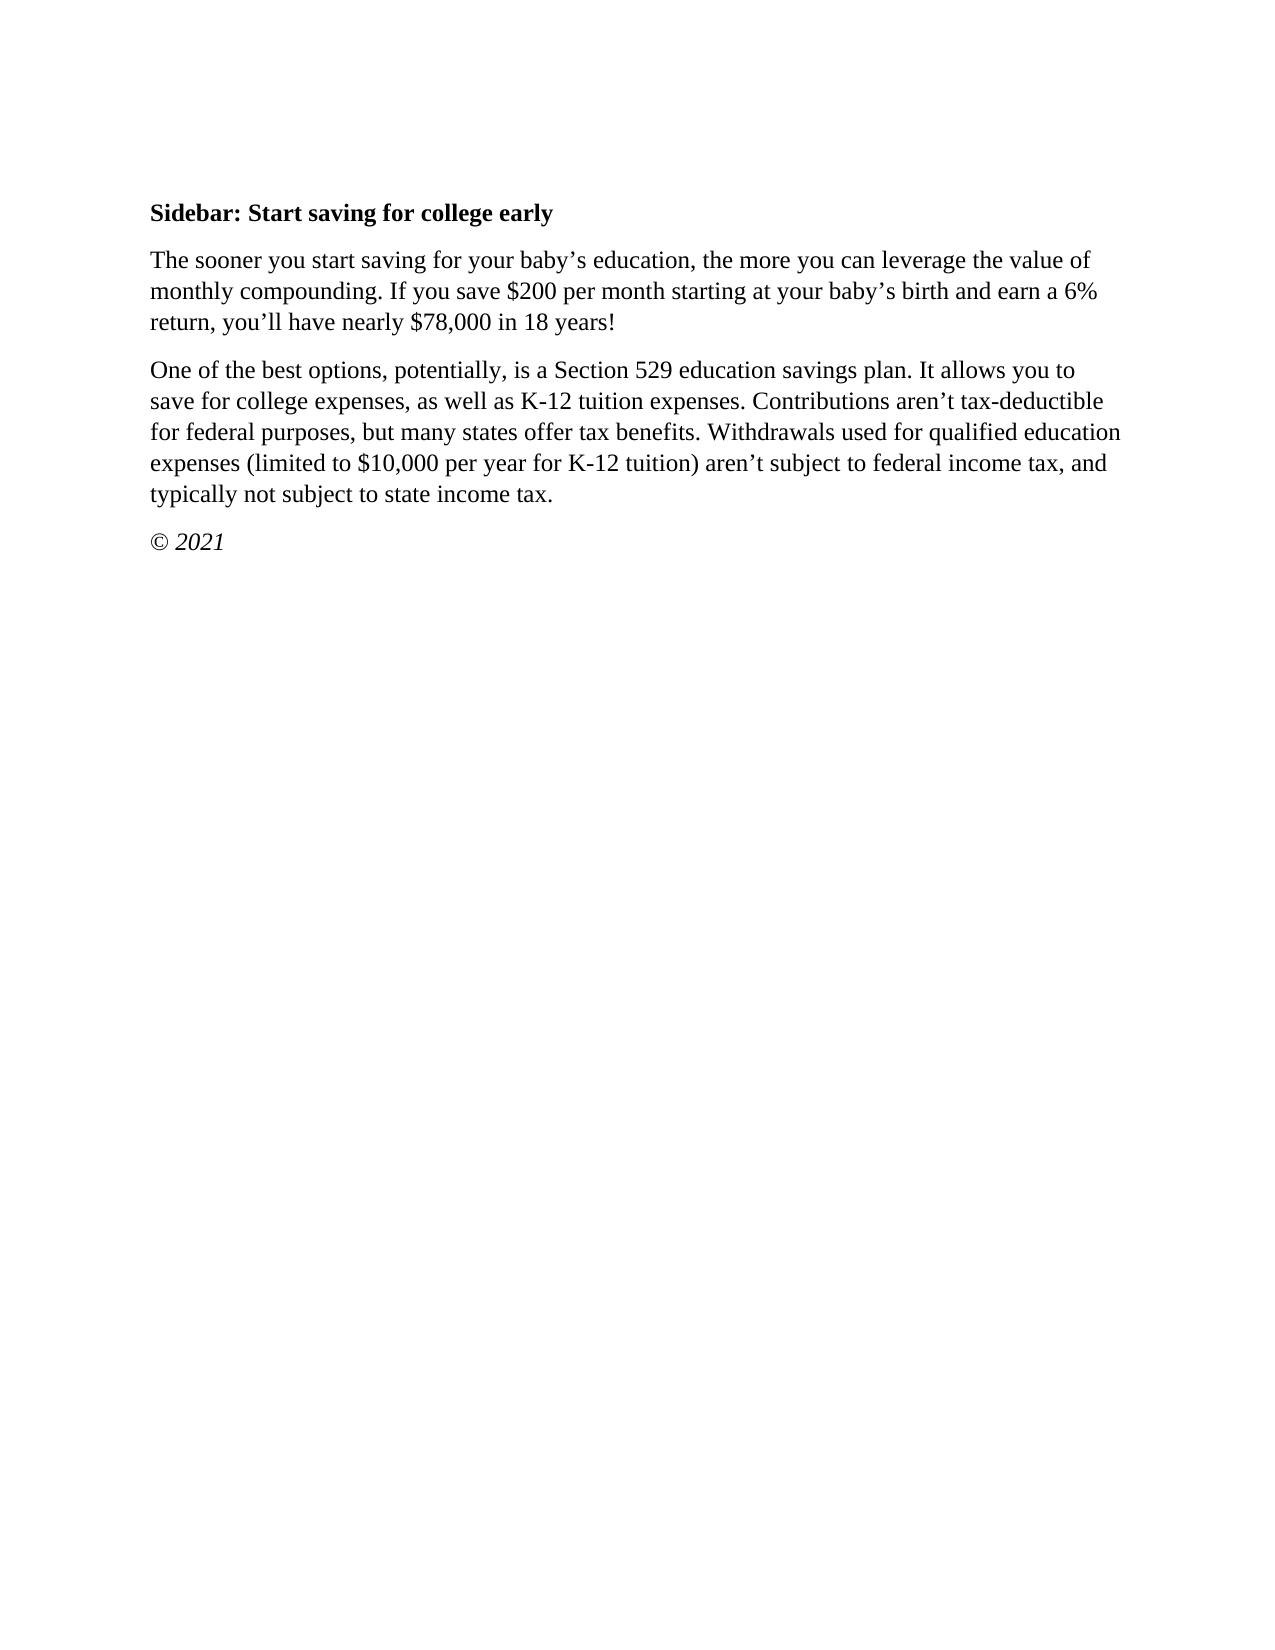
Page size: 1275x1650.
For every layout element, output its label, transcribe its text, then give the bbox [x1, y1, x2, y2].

text The sooner you start saving for your baby’s education, the more you can leverage the value of monthly compounding. If you save $200 per month starting at your baby’s birth and earn a 6% return, you’ll have nearly $78,000 in 18 years! [150, 245, 1125, 336]
text Sidebar: Start saving for college early [150, 198, 1125, 226]
text © 2021 [150, 527, 1125, 556]
text One of the best options, potentially, is a Section 529 education savings plan. It allows you to save for college expenses, as well as K-12 tuition expenses. Contributions aren’t tax-deductible for federal purposes, but many states offer tax benefits. Withdrawals used for qualified education expenses (limited to $10,000 per year for K-12 tuition) aren’t subject to federal income tax, and typically not subject to state income tax. [150, 355, 1125, 508]
